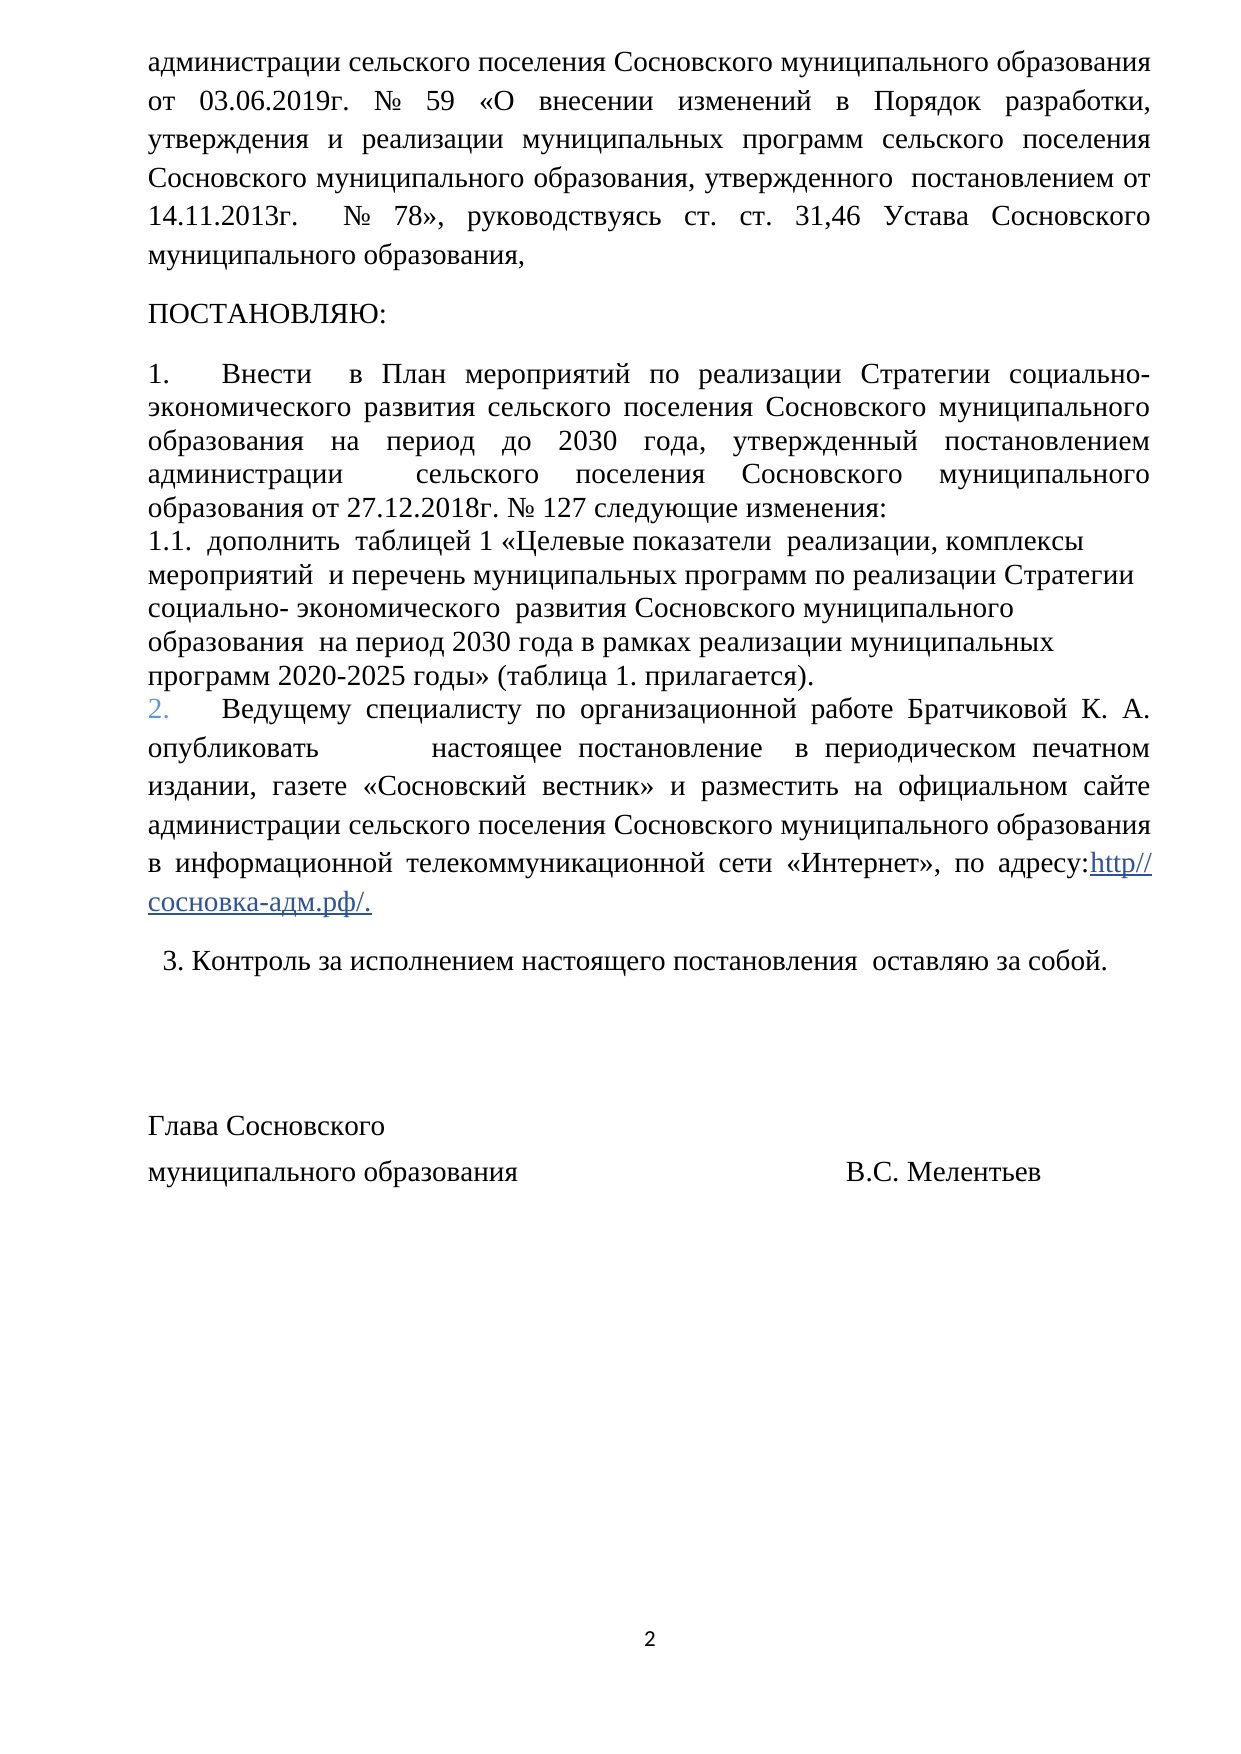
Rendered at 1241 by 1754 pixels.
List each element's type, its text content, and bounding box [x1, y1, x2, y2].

text Глава Сосновского [148, 1108, 1152, 1142]
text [148, 44, 1152, 271]
text 3. Контроль за исполнением настоящего постановления оставляю за собой. [148, 943, 1152, 977]
text муниципального образования В.С. Мелентьев [148, 1154, 1152, 1188]
text ПОСТАНОВЛЯЮ: [148, 296, 1152, 330]
list 1.1. дополнить таблицей 1 «Целевые показатели реализации, комплексы мероприятий и перечень муниципальных программ по реализации Стратегии социально- экономического развития Сосновского муниципального образования на период 2030 года в рамках реализации муниципальных программ 2020-2025 годы» (таблица 1. прилагается). [148, 523, 1152, 691]
list Внести в План мероприятий по реализации Стратегии социально-экономического развития сельского поселения Сосновского муниципального образования на период до 2030 года, утвержденный постановлением администрации сельского поселения Сосновского муниципального образования от 27.12.2018г. № 127 следующие изменения: [148, 356, 1152, 523]
list Ведущему специалисту по организационной работе Братчиковой К. А. опубликовать настоящее постановление в периодическом печатном издании, газете «Сосновский вестник» и разместить на официальном сайте администрации сельского поселения Сосновского муниципального образования в информационной телекоммуникационной сети «Интернет», по адресу:http// сосновка-адм.рф/. [148, 691, 1152, 917]
